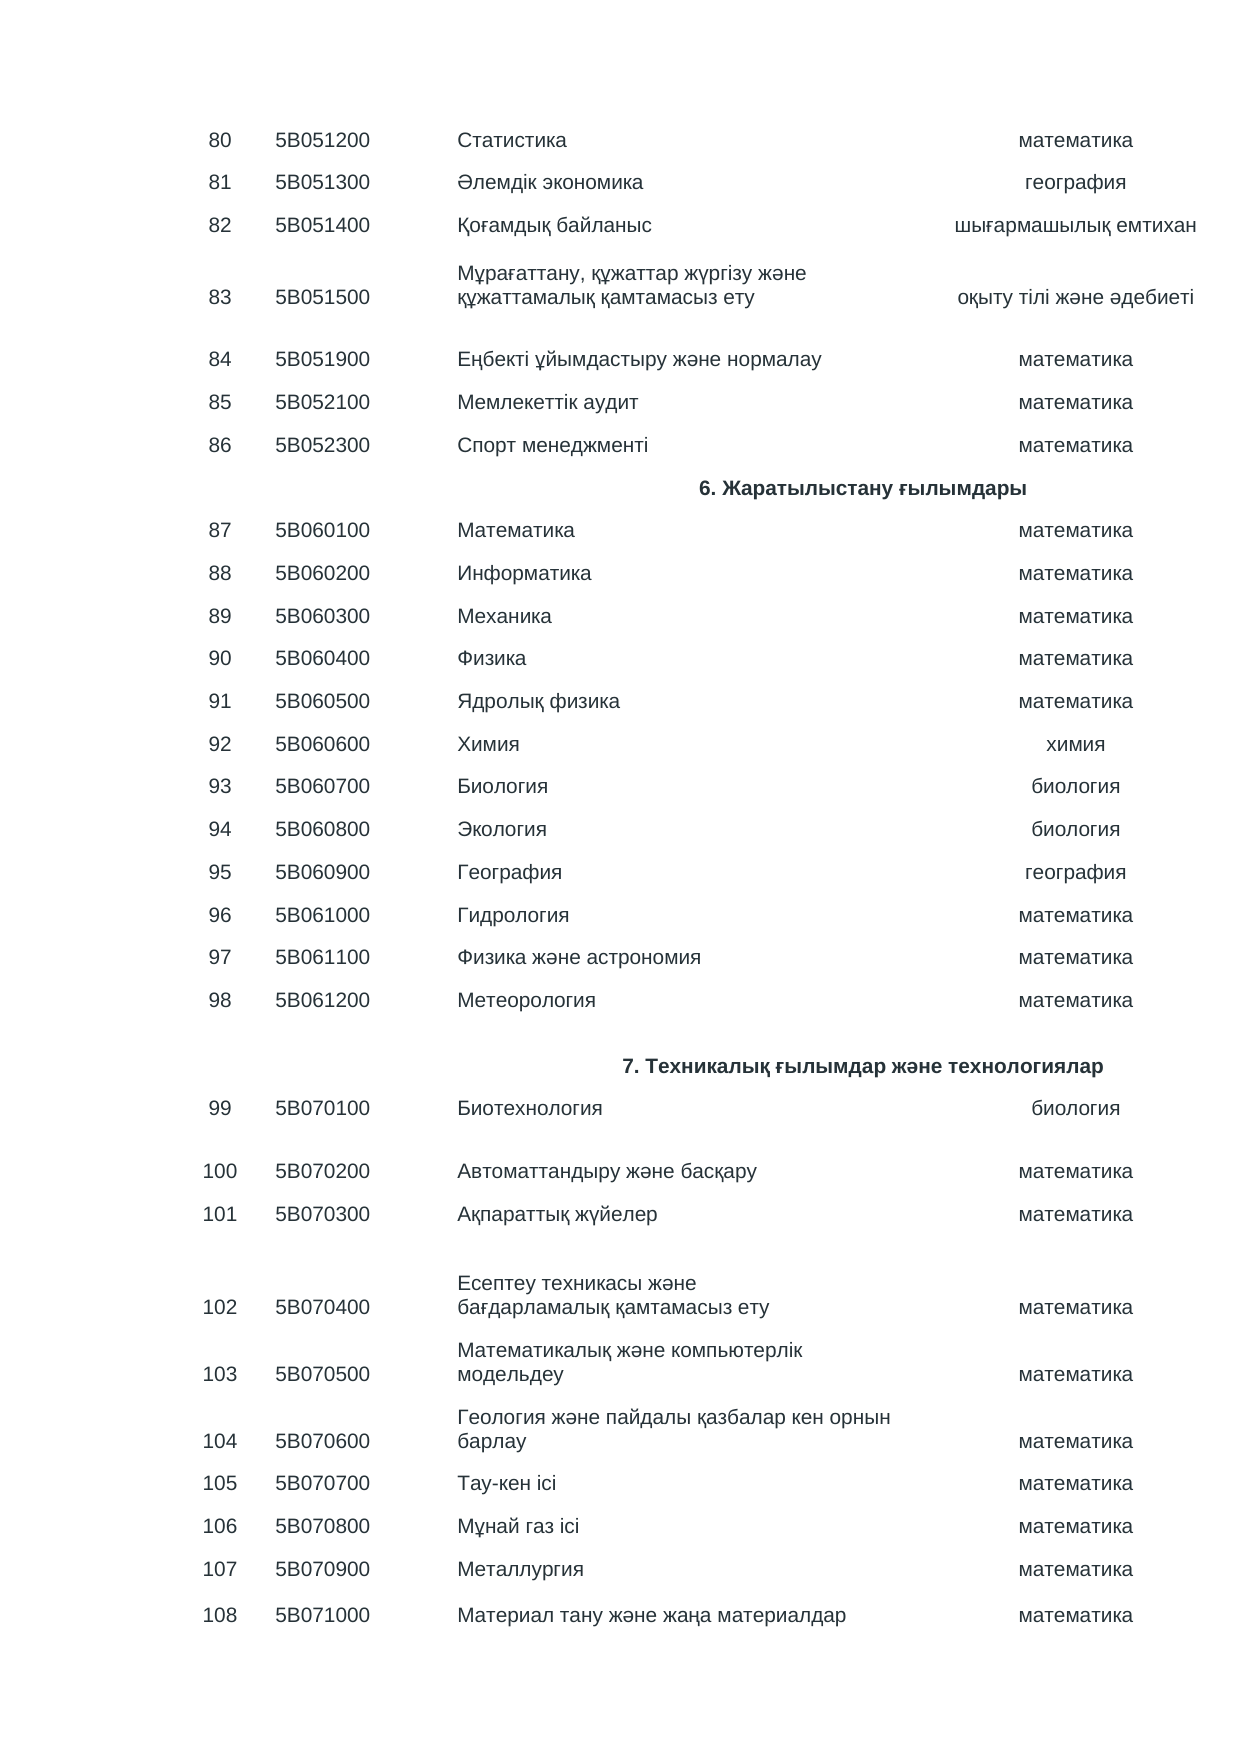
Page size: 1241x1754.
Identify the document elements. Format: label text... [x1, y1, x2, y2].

table_cell 82 [177, 204, 263, 246]
table_cell 5В052300 [263, 423, 444, 466]
table_cell Статистика [445, 118, 907, 161]
table_cell 5В061000 [263, 893, 444, 936]
table_cell математика [907, 118, 1240, 161]
table_cell Метеорология [445, 979, 907, 1021]
table_cell химия [907, 722, 1240, 765]
table_cell География [445, 850, 907, 893]
table_cell математика [907, 936, 1240, 978]
table_cell 5В052100 [263, 381, 444, 423]
table_cell математика [907, 893, 1240, 936]
table_cell Автоматтандыру және басқару [445, 1130, 907, 1192]
table_cell 85 [177, 381, 263, 423]
table_cell 87 [177, 509, 263, 551]
table_cell математика [907, 318, 1240, 381]
table_cell 5В070500 [263, 1329, 444, 1395]
table_cell 5В060900 [263, 850, 444, 893]
table_cell 5В060600 [263, 722, 444, 765]
table_cell математика [907, 1590, 1240, 1636]
table_cell 103 [177, 1329, 263, 1395]
table_cell 5В060100 [263, 509, 444, 551]
table_cell 5В061100 [263, 936, 444, 978]
table_cell 89 [177, 594, 263, 637]
table_cell 95 [177, 850, 263, 893]
table_cell 106 [177, 1505, 263, 1547]
table_cell Биотехнология [445, 1087, 907, 1129]
table_cell математика [907, 594, 1240, 637]
table_cell Информатика [445, 551, 907, 594]
table_cell 102 [177, 1235, 263, 1328]
table_cell 81 [177, 161, 263, 203]
table_cell Есептеу техникасы және бағдарламалық қамтамасыз ету [445, 1235, 907, 1328]
table_cell 91 [177, 680, 263, 722]
table_cell Әлемдік экономика [445, 161, 907, 203]
table_cell математика [907, 423, 1240, 466]
table_cell 5В051400 [263, 204, 444, 246]
table_cell география [907, 850, 1240, 893]
table_cell математика [907, 1505, 1240, 1547]
table_cell 100 [177, 1130, 263, 1192]
table_cell 98 [177, 979, 263, 1021]
table_cell 5В070900 [263, 1547, 444, 1590]
table_cell 105 [177, 1462, 263, 1504]
table_cell Физика және астрономия [445, 936, 907, 978]
table_cell 6. Жаратылыстану ғылымдары [177, 466, 1240, 509]
table_cell биология [907, 808, 1240, 850]
table_cell 84 [177, 318, 263, 381]
table_cell математика [907, 1130, 1240, 1192]
table_cell 101 [177, 1192, 263, 1235]
table_cell 5В060400 [263, 637, 444, 679]
table_cell 5В051900 [263, 318, 444, 381]
table_cell 5В060500 [263, 680, 444, 722]
table_cell биология [907, 765, 1240, 808]
table_cell биология [907, 1087, 1240, 1129]
table_cell 107 [177, 1547, 263, 1590]
table_cell математика [907, 637, 1240, 679]
table_cell 97 [177, 936, 263, 978]
table_cell Еңбекті ұйымдастыру және нормалау [445, 318, 907, 381]
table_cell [445, 1590, 907, 1636]
table_cell Тау-кен ісі [445, 1462, 907, 1504]
table_cell Қоғамдық байланыс [445, 204, 907, 246]
table_cell математика [907, 1462, 1240, 1504]
table_cell Ақпараттық жүйелер [445, 1192, 907, 1235]
table_cell Экология [445, 808, 907, 850]
table_cell 5В060300 [263, 594, 444, 637]
table_cell 92 [177, 722, 263, 765]
table_cell 5В051300 [263, 161, 444, 203]
table_cell Физика [445, 637, 907, 679]
table_cell 5В061200 [263, 979, 444, 1021]
table_cell 86 [177, 423, 263, 466]
table_cell шығармашылық емтихан [907, 204, 1240, 246]
table_cell оқыту тілі және әдебиеті [907, 246, 1240, 318]
table_cell 5В060800 [263, 808, 444, 850]
table_cell математика [907, 1395, 1240, 1462]
table_cell Мемлекеттік аудит [445, 381, 907, 423]
table_cell Математикалық және компьютерлік модельдеу [445, 1329, 907, 1395]
table_cell 96 [177, 893, 263, 936]
table_cell 93 [177, 765, 263, 808]
table_cell Ядролық физика [445, 680, 907, 722]
table_cell Геология және пайдалы қазбалар кен орнын барлау [445, 1395, 907, 1462]
table_cell математика [907, 680, 1240, 722]
table_cell 5В070100 [263, 1087, 444, 1129]
table_cell география [907, 161, 1240, 203]
table_cell 5В070800 [263, 1505, 444, 1547]
table_cell 108 [177, 1590, 263, 1636]
table_cell Математика [445, 509, 907, 551]
table_cell 90 [177, 637, 263, 679]
table_cell 5В070400 [263, 1235, 444, 1328]
table_cell Спорт менеджменті [445, 423, 907, 466]
table_cell 7. Техникалық ғылымдар және технологиялар [177, 1021, 1240, 1087]
table_cell 5В070600 [263, 1395, 444, 1462]
table_cell 5В071000 [263, 1590, 444, 1636]
table_cell 5В051500 [263, 246, 444, 318]
table_cell 80 [177, 118, 263, 161]
table_cell 5В060200 [263, 551, 444, 594]
table_cell 5В070300 [263, 1192, 444, 1235]
table_cell 5В060700 [263, 765, 444, 808]
table_cell математика [907, 509, 1240, 551]
table_cell Мұрағаттану, құжаттар жүргізу және құжаттамалық қамтамасыз ету [445, 246, 907, 318]
table_cell 5В051200 [263, 118, 444, 161]
table_cell Мұнай газ ісі [445, 1505, 907, 1547]
table_cell математика [907, 1329, 1240, 1395]
table_cell 83 [177, 246, 263, 318]
table_cell математика [907, 1192, 1240, 1235]
table_cell математика [907, 979, 1240, 1021]
table_cell Металлургия [445, 1547, 907, 1590]
table_cell Химия [445, 722, 907, 765]
table_cell математика [907, 1235, 1240, 1328]
table_cell математика [907, 381, 1240, 423]
table_cell математика [907, 551, 1240, 594]
table_cell 104 [177, 1395, 263, 1462]
table_cell Гидрология [445, 893, 907, 936]
table_cell Механика [445, 594, 907, 637]
table_cell Биология [445, 765, 907, 808]
table_cell 94 [177, 808, 263, 850]
table_cell математика [907, 1547, 1240, 1590]
table_cell 5В070200 [263, 1130, 444, 1192]
table_cell 88 [177, 551, 263, 594]
table_cell 99 [177, 1087, 263, 1129]
table_cell 5В070700 [263, 1462, 444, 1504]
